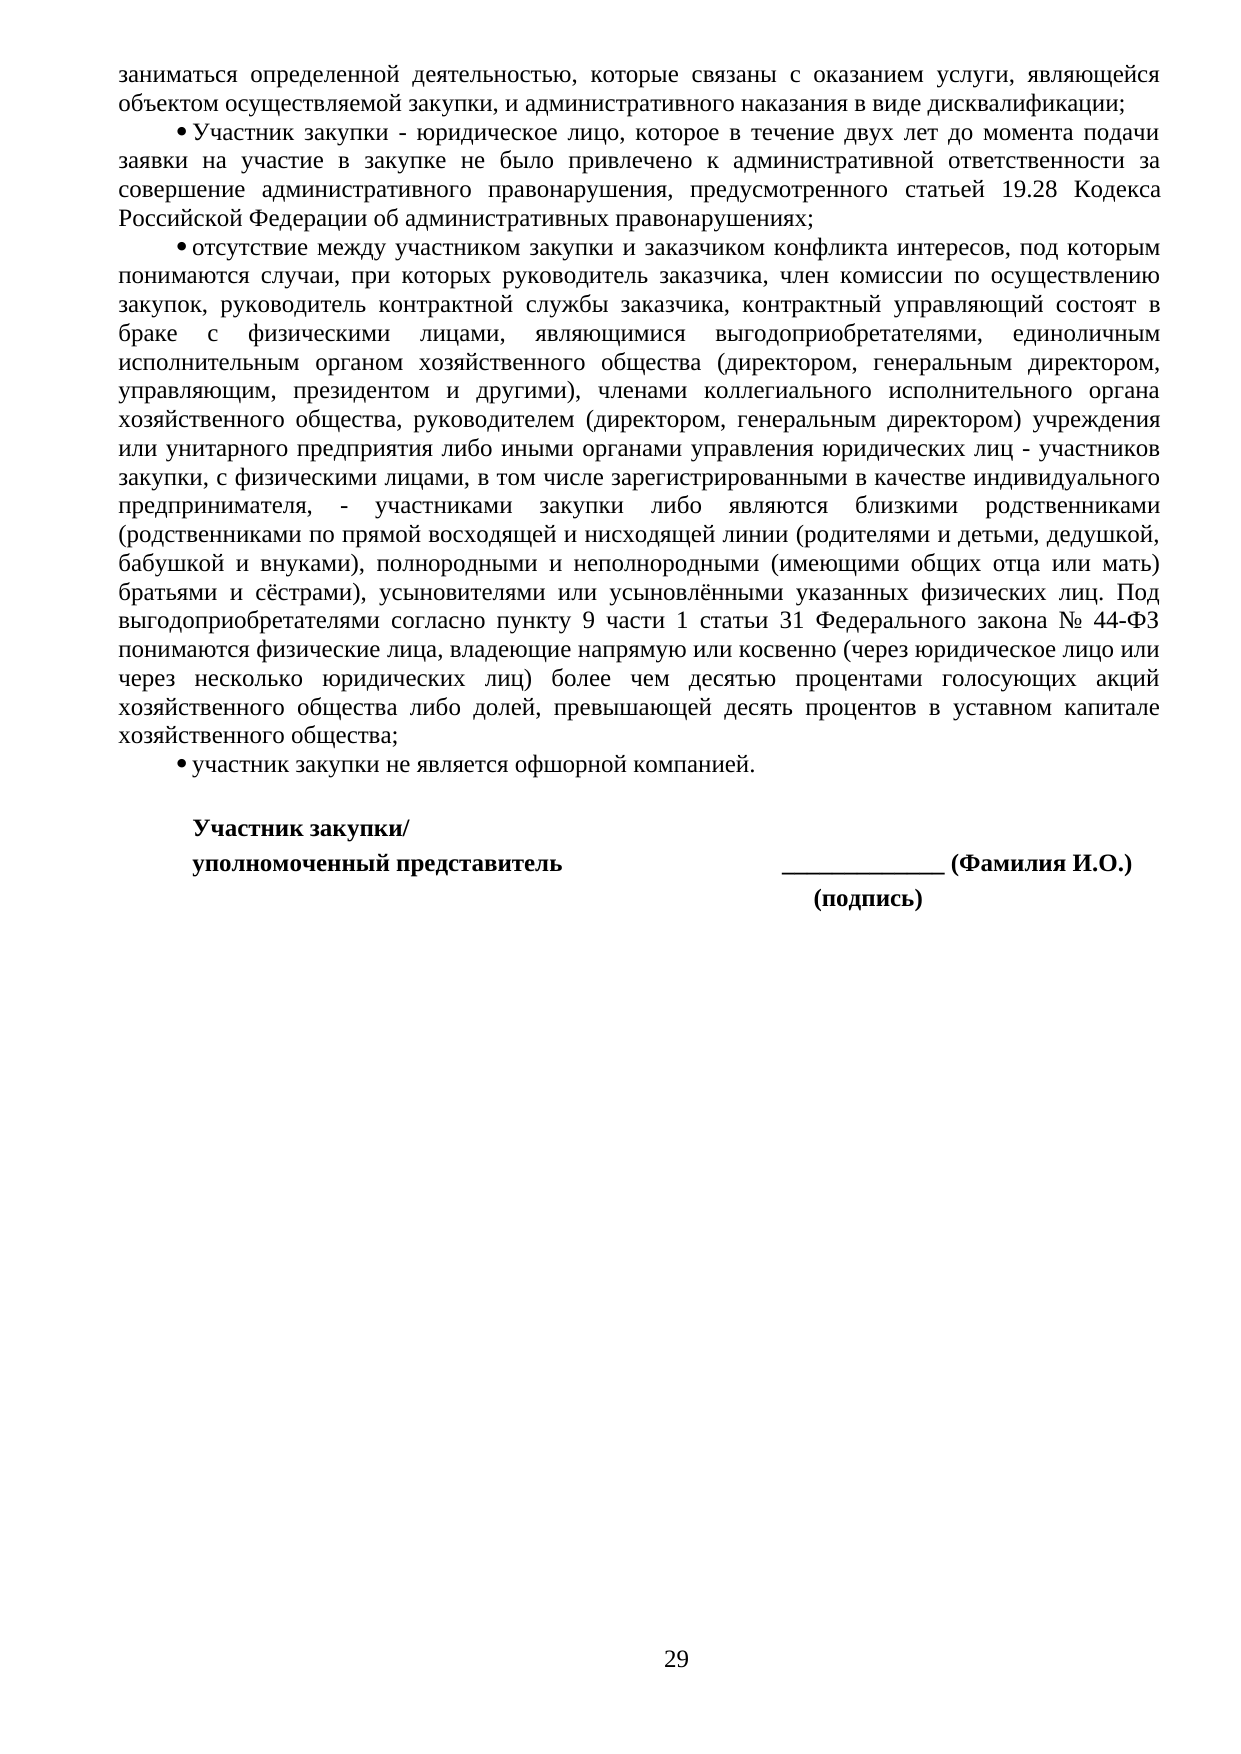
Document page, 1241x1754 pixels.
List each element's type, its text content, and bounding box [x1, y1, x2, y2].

list Участник закупки - юридическое лицо, которое в течение двух лет до момента подачи заявки на участие в закупке не было привлечено к административной ответственности за совершение административного правонарушения, предусмотренного статьей 19.28 Кодекса Российской Федерации об административных правонарушениях; [118, 117, 1161, 232]
list отсутствие между участником закупки и заказчиком конфликта интересов, под которым понимаются случаи, при которых руководитель заказчика, член комиссии по осуществлению закупок, руководитель контрактной службы заказчика, контрактный управляющий состоят в браке с физическими лицами, являющимися выгодоприобретателями, единоличным исполнительным органом хозяйственного общества (директором, генеральным директором, управляющим, президентом и другими), членами коллегиального исполнительного органа хозяйственного общества, руководителем (директором, генеральным директором) учреждения или унитарного предприятия либо иными органами управления юридических лиц - участников закупки, с физическими лицами, в том числе зарегистрированными в качестве индивидуального предпринимателя, - участниками закупки либо являются близкими родственниками (родственниками по прямой восходящей и нисходящей линии (родителями и детьми, дедушкой, бабушкой и внуками), полнородными и неполнородными (имеющими общих отца или мать) братьями и сёстрами), усыновителями или усыновлёнными указанных физических лиц. Под выгодоприобретателями согласно пункту 9 части 1 статьи 31 Федерального закона № 44-ФЗ понимаются физические лица, владеющие напрямую или косвенно (через юридическое лицо или через несколько юридических лиц) более чем десятью процентами голосующих акций хозяйственного общества либо долей, превышающей десять процентов в уставном капитале хозяйственного общества; [118, 232, 1161, 749]
text (подпись) [708, 883, 1161, 912]
text уполномоченный представитель _____________ (Фамилия И.О.) [118, 848, 1161, 877]
text Участник закупки/ [118, 813, 1161, 842]
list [118, 59, 1161, 117]
list участник закупки не является офшорной компанией. [118, 749, 1161, 778]
